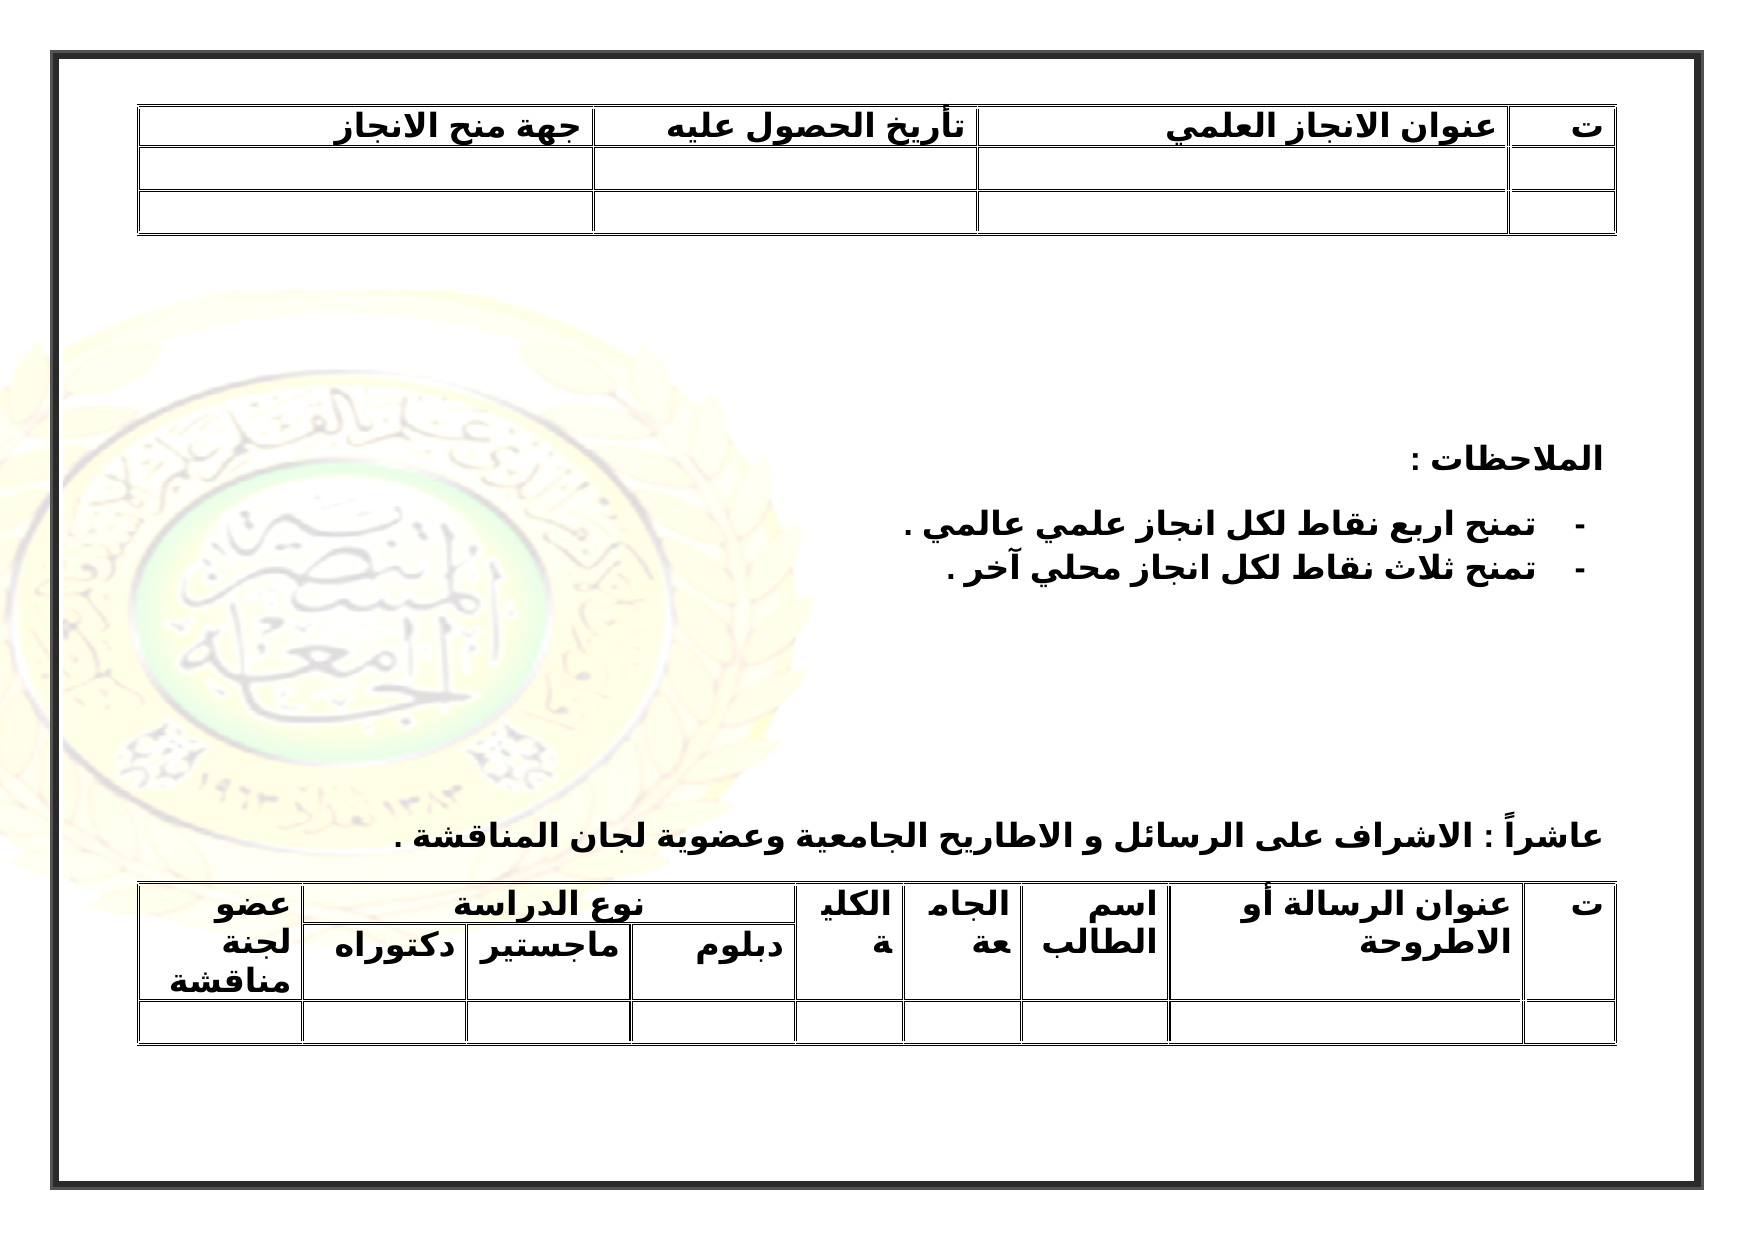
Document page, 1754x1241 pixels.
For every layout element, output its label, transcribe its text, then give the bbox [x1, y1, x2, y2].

table_header ت [1510, 107, 1615, 145]
table_cell ماجستير [468, 925, 629, 999]
table_cell [595, 148, 976, 189]
text الملاحظات : [150, 439, 1604, 477]
table_header عنوان الانجاز العلمي [977, 107, 1507, 145]
table_header اسم الطالب [1021, 882, 1169, 999]
table_cell [139, 999, 303, 1043]
text عاشراً : الاشراف على الرسائل و الاطاريح الجامعية وعضوية لجان المناقشة . [150, 816, 1604, 854]
table_cell [977, 189, 1508, 233]
list تمنح ثلاث نقاط لكل انجاز محلي آخر . [150, 548, 1574, 586]
table_header عنوان الرسالة أو الاطروحة [1169, 884, 1522, 999]
table_cell [795, 1002, 903, 1043]
table_header ت [1525, 884, 1615, 999]
table_header نوع الدراسة [303, 884, 795, 922]
table_cell [903, 1002, 1021, 1043]
table_cell [139, 192, 593, 233]
table_cell [1523, 999, 1615, 1043]
table_header الجامعة [903, 884, 1021, 999]
table_cell [303, 999, 467, 1043]
table_cell [140, 148, 592, 189]
table_cell دبلوم [633, 925, 794, 999]
table_cell [593, 192, 977, 233]
table_cell [631, 1002, 795, 1043]
table_cell [1169, 999, 1523, 1043]
table_header الكلية [795, 884, 903, 999]
table_cell [1509, 189, 1615, 233]
list تمنح اربع نقاط لكل انجاز علمي عالمي . [150, 504, 1574, 542]
table_cell [1021, 999, 1169, 1043]
table_cell [1509, 145, 1615, 189]
table_cell [977, 145, 1508, 189]
table_header جهة منح الانجاز [139, 107, 593, 145]
table_cell دكتوراه [304, 925, 465, 999]
table_cell [467, 1002, 631, 1043]
table_header تأريخ الحصول عليه [593, 107, 977, 145]
table_header عضو لجنة مناقشة [139, 882, 303, 999]
